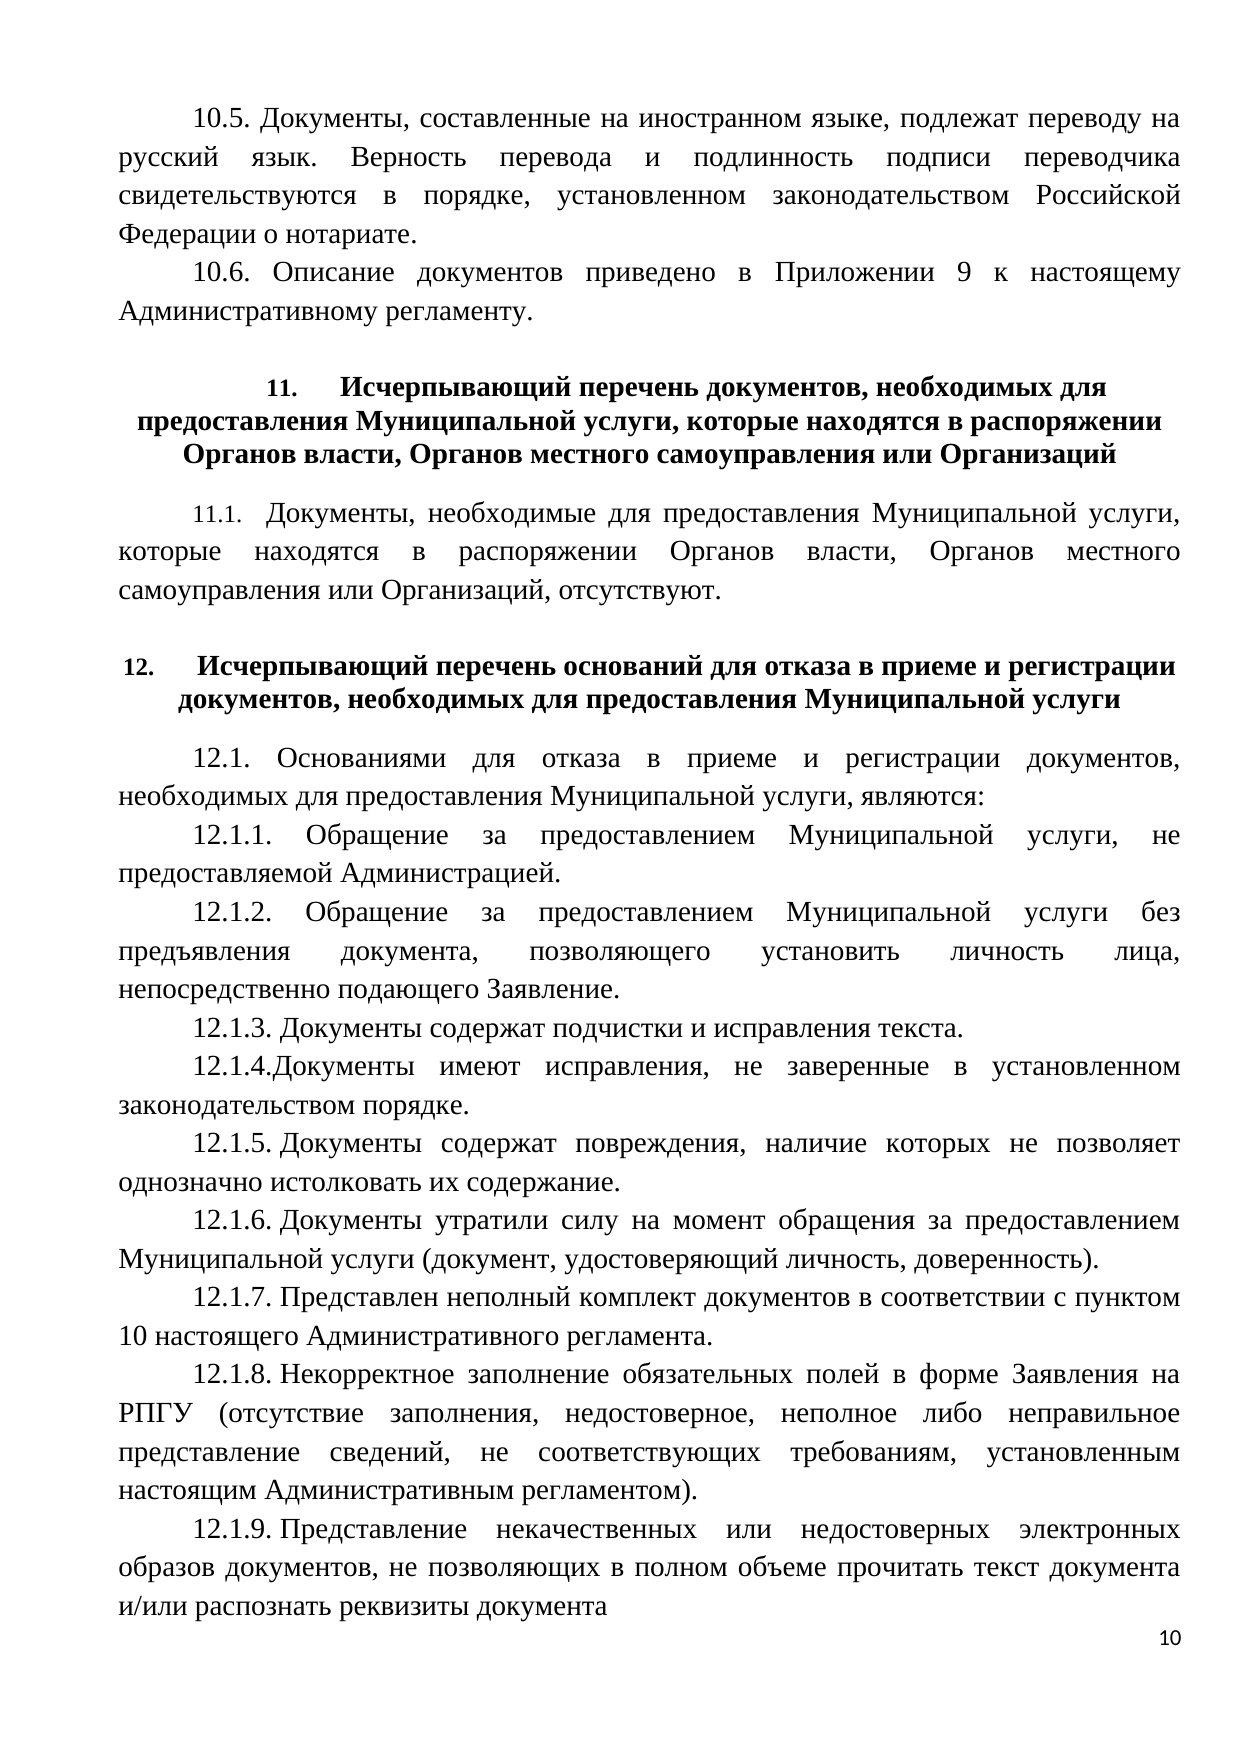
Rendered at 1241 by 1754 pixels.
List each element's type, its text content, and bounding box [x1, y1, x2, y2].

list 12.1.2. Обращение за предоставлением Муниципальной услуги без предъявления документа, позволяющего установить личность лица, непосредственно подающего Заявление. [118, 894, 1181, 1005]
text Документы, необходимые для предоставления Муниципальной услуги, которые находятся в распоряжении Органов власти, Органов местного самоуправления или Организаций, отсутствуют. [118, 495, 1181, 605]
text 12.1.8. Некорректное заполнение обязательных полей в форме Заявления на РПГУ (отсутствие заполнения, недостоверное, неполное либо неправильное представление сведений, не соответствующих требованиям, установленным настоящим Административным регламентом). [118, 1357, 1181, 1506]
list 10.5. Документы, составленные на иностранном языке, подлежат переводу на русский язык. Верность перевода и подлинность подписи переводчика свидетельствуются в порядке, установленном законодательством Российской Федерации о нотариате. [118, 100, 1181, 249]
list 12.1.1. Обращение за предоставлением Муниципальной услуги, не предоставляемой Администрацией. [118, 817, 1181, 889]
list 12.1.6. Документы утратили силу на момент обращения за предоставлением Муниципальной услуги (документ, удостоверяющий личность, доверенность). [118, 1202, 1181, 1274]
list 10.6. Описание документов приведено в Приложении 9 к настоящему Административному регламенту. [118, 254, 1181, 327]
list 12.1.5. Документы содержат повреждения, наличие которых не позволяет однозначно истолковать их содержание. [118, 1125, 1181, 1197]
list 12.1.9. Представление некачественных или недостоверных электронных образов документов, не позволяющих в полном объеме прочитать текст документа и/или распознать реквизиты документа [118, 1511, 1181, 1621]
list 12.1.7. Представлен неполный комплект документов в соответствии с пунктом 10 настоящего Административного регламента. [118, 1279, 1181, 1352]
text Исчерпывающий перечень оснований для отказа в приеме и регистрации документов, необходимых для предоставления Муниципальной услуги [118, 648, 1181, 715]
text Исчерпывающий перечень документов, необходимых для предоставления Муниципальной услуги, которые находятся в распоряжении Органов власти, Органов местного самоуправления или Организаций [118, 369, 1181, 470]
list 12.1. Основаниями для отказа в приеме и регистрации документов, необходимых для предоставления Муниципальной услуги, являются: [118, 740, 1181, 812]
list 12.1.3. Документы содержат подчистки и исправления текста. [118, 1010, 1181, 1043]
list 12.1.4.Документы имеют исправления, не заверенные в установленном законодательством порядке. [118, 1048, 1181, 1120]
